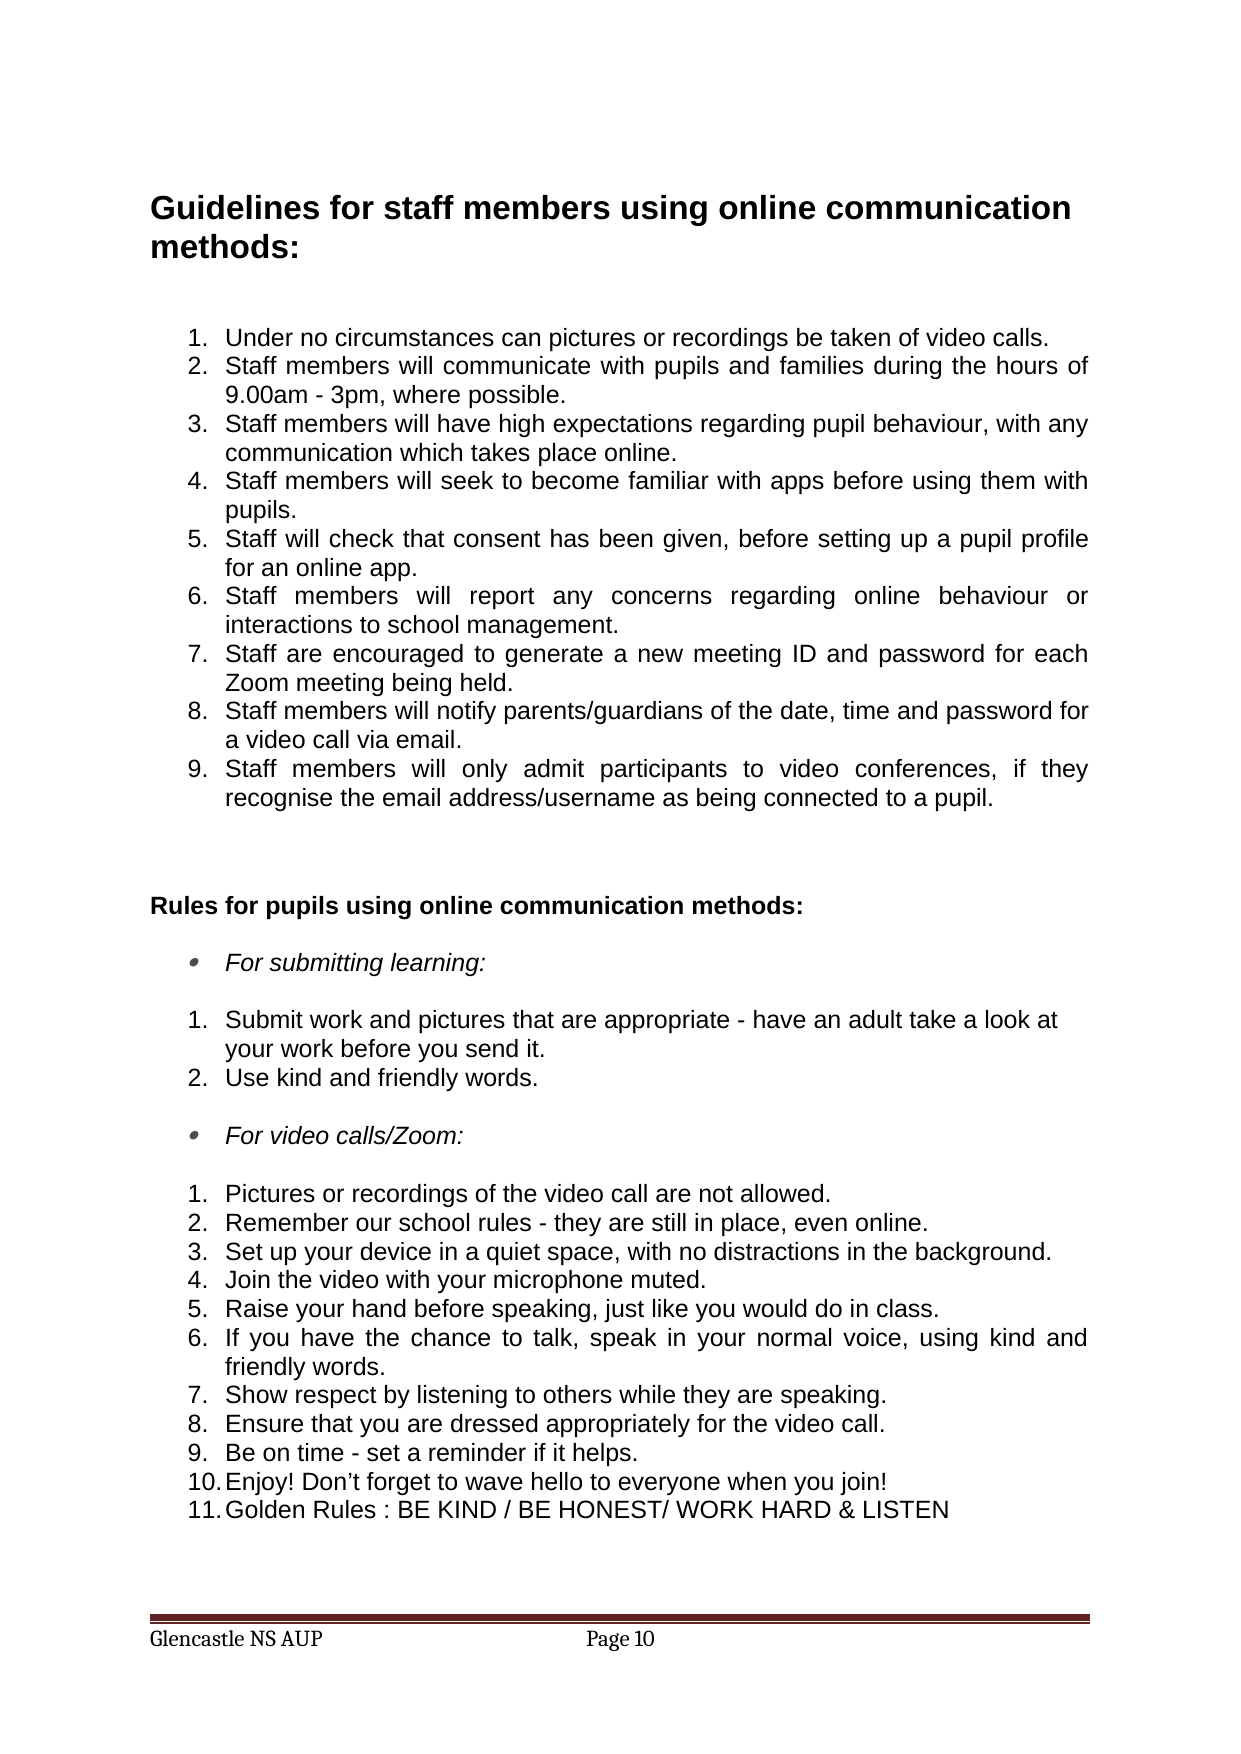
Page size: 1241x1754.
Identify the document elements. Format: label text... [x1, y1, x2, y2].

list Staff members will seek to become familiar with apps before using them with pupils. [187, 466, 1090, 524]
list For submitting learning: [187, 947, 1090, 976]
text Guidelines for staff members using online communication methods: [150, 150, 1090, 293]
list Be on time - set a reminder if it helps. [187, 1438, 1090, 1466]
list Enjoy! Don’t forget to wave hello to everyone when you join! [187, 1466, 1090, 1495]
list Staff members will communicate with pupils and families during the hours of 9.00am - 3pm, where possible. [187, 351, 1090, 409]
list Staff members will only admit participants to video conferences, if they recognise the email address/username as being connected to a pupil. [187, 754, 1090, 811]
list For video calls/Zoom: [187, 1121, 1090, 1150]
list Use kind and friendly words. [187, 1063, 1090, 1092]
list Staff members will report any concerns regarding online behaviour or interactions to school management. [187, 581, 1090, 639]
list Staff members will have high expectations regarding pupil behaviour, with any communication which takes place online. [187, 409, 1090, 466]
list Set up your device in a quiet space, with no distractions in the background. [187, 1236, 1090, 1265]
list Golden Rules : BE KIND / BE HONEST/ WORK HARD & LISTEN [187, 1495, 1090, 1524]
list Join the video with your microphone muted. [187, 1265, 1090, 1294]
list Submit work and pictures that are appropriate - have an adult take a look at your work before you send it. [187, 1006, 1090, 1063]
list Pictures or recordings of the video call are not allowed. [187, 1179, 1090, 1208]
list Staff will check that consent has been given, before setting up a pupil profile for an online app. [187, 524, 1090, 581]
list Remember our school rules - they are still in place, even online. [187, 1208, 1090, 1236]
list Staff are encouraged to generate a new meeting ID and password for each Zoom meeting being held. [187, 639, 1090, 696]
list Under no circumstances can pictures or recordings be taken of video calls. [187, 322, 1090, 351]
text Rules for pupils using online communication methods: [150, 840, 1090, 947]
list Show respect by listening to others while they are speaking. [187, 1380, 1090, 1409]
list Ensure that you are dressed appropriately for the video call. [187, 1409, 1090, 1438]
list Staff members will notify parents/guardians of the date, time and password for a video call via email. [187, 696, 1090, 754]
list Raise your hand before speaking, just like you would do in class. [187, 1294, 1090, 1323]
list If you have the chance to talk, speak in your normal voice, using kind and friendly words. [187, 1323, 1090, 1380]
